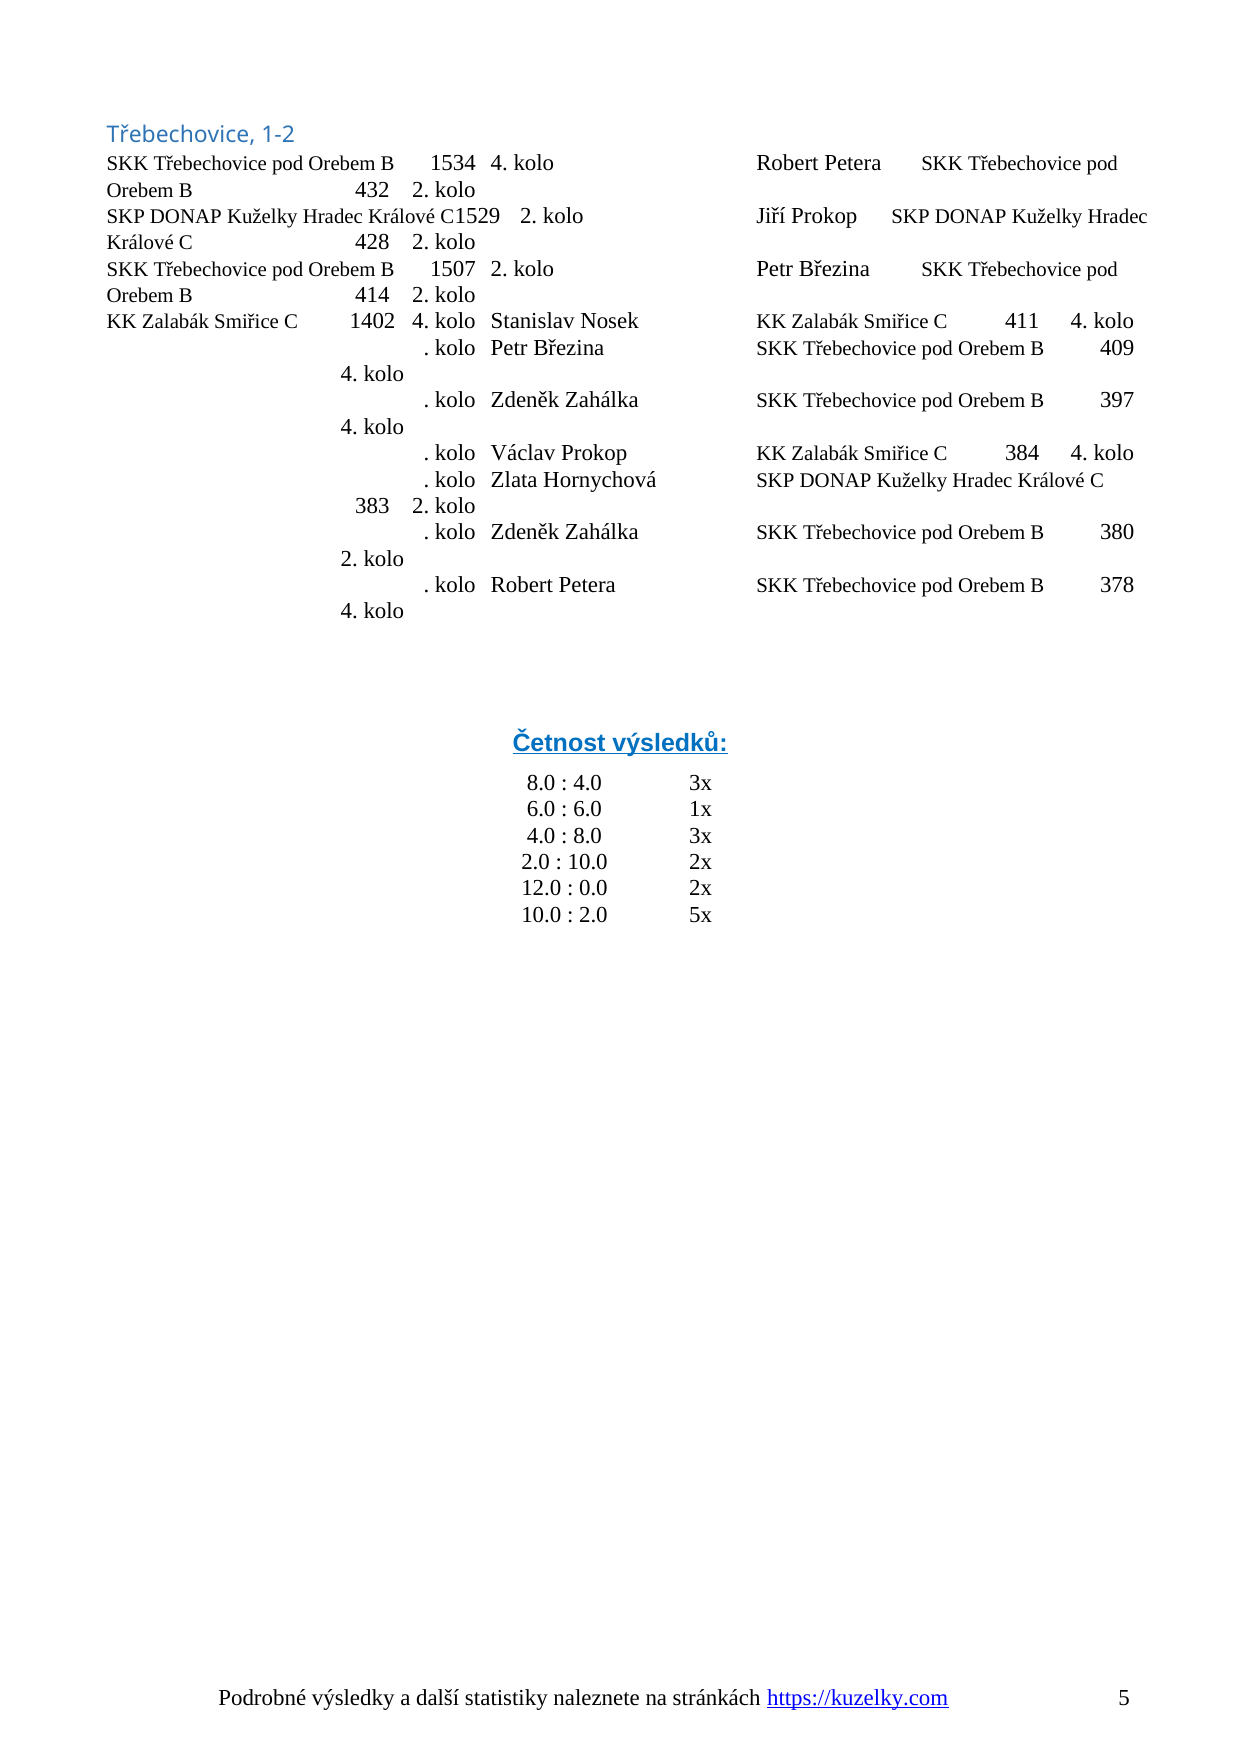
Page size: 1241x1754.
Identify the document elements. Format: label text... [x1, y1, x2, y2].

text . kolo Petr Březina SKK Třebechovice pod Orebem B 409 4. kolo [106, 334, 1134, 387]
text 12.0 : 0.0 2x [106, 874, 1134, 901]
text Četnost výsledků: [94, 728, 1145, 757]
subtitle Třebechovice, 1-2 [106, 118, 1134, 149]
text 8.0 : 4.0 3x [106, 769, 1134, 795]
text KK Zalabák Smiřice C 1402 4. kolo Stanislav Nosek KK Zalabák Smiřice C 411 4. kolo [106, 307, 1134, 334]
text . kolo Zdeněk Zahálka SKK Třebechovice pod Orebem B 397 4. kolo [106, 387, 1134, 439]
text 10.0 : 2.0 5x [106, 901, 1134, 927]
text SKP DONAP Kuželky Hradec Králové C 1529 2. kolo Jiří Prokop SKP DONAP Kuželky Hradec Králové C 428 2. kolo [106, 202, 1134, 255]
text 2.0 : 10.0 2x [106, 848, 1134, 874]
text . kolo Václav Prokop KK Zalabák Smiřice C 384 4. kolo [106, 439, 1134, 466]
text . kolo Zdeněk Zahálka SKK Třebechovice pod Orebem B 380 2. kolo [106, 518, 1134, 571]
text SKK Třebechovice pod Orebem B 1534 4. kolo Robert Petera SKK Třebechovice pod Orebem B 432 2. kolo [106, 149, 1134, 202]
text 4.0 : 8.0 3x [106, 822, 1134, 848]
text SKK Třebechovice pod Orebem B 1507 2. kolo Petr Březina SKK Třebechovice pod Orebem B 414 2. kolo [106, 255, 1134, 307]
text . kolo Robert Petera SKK Třebechovice pod Orebem B 378 4. kolo [106, 571, 1134, 624]
text . kolo Zlata Hornychová SKP DONAP Kuželky Hradec Králové C 383 2. kolo [106, 466, 1134, 518]
text 6.0 : 6.0 1x [106, 795, 1134, 822]
